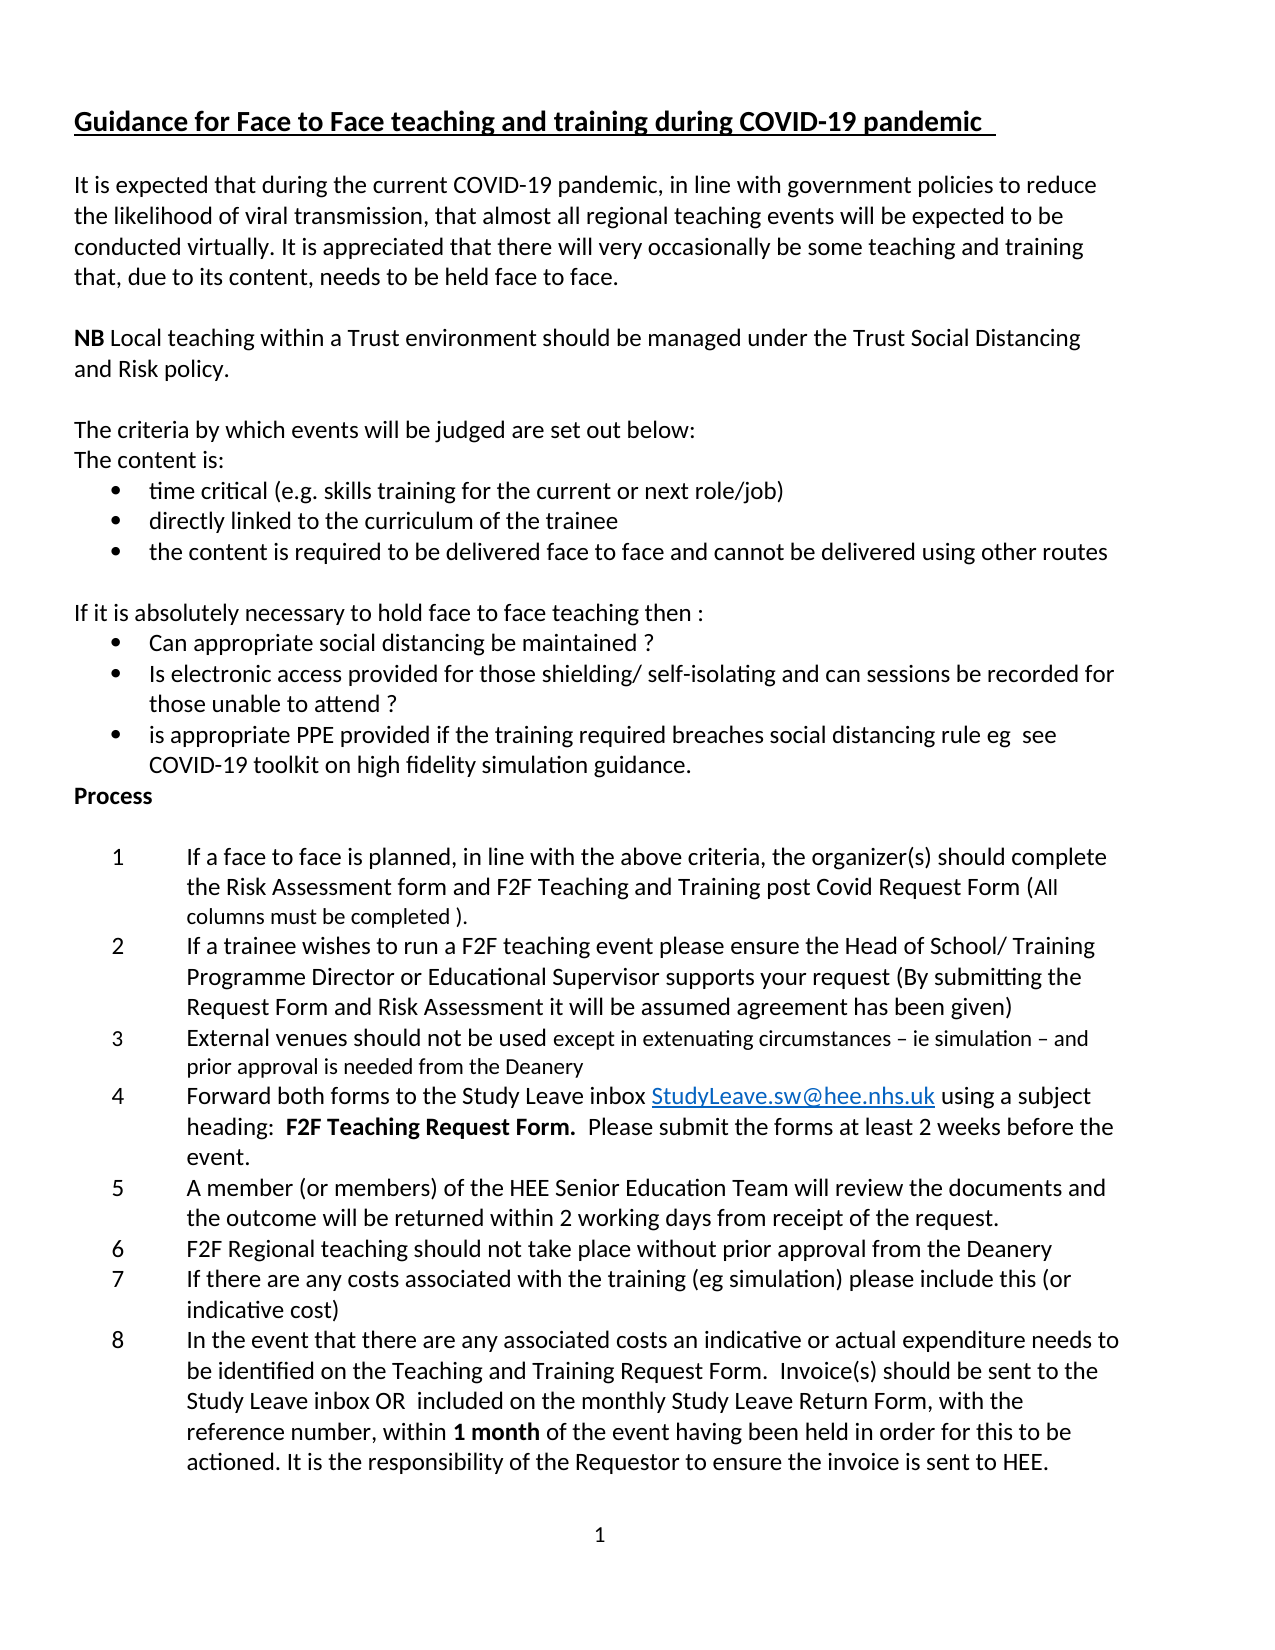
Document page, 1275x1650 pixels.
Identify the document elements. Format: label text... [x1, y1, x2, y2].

list directly linked to the curriculum of the trainee [111, 505, 1125, 536]
list If a face to face is planned, in line with the above criteria, the organizer(s) should complete the Risk Assessment form and F2F Teaching and Training post Covid Request Form (All columns must be completed ). [111, 841, 1125, 930]
list the content is required to be delivered face to face and cannot be delivered using other routes [111, 536, 1125, 566]
text The criteria by which events will be judged are set out below: [74, 414, 1125, 444]
list time critical (e.g. skills training for the current or next role/job) [111, 475, 1125, 505]
list Forward both forms to the Study Leave inbox StudyLeave.sw@hee.nhs.uk using a subject heading: F2F Teaching Request Form. Please submit the forms at least 2 weeks before the event. [111, 1080, 1125, 1172]
list Can appropriate social distancing be maintained ? [111, 627, 1125, 658]
list External venues should not be used except in extenuating circumstances – ie simulation – and prior approval is needed from the Deanery [111, 1022, 1125, 1080]
list If there are any costs associated with the training (eg simulation) please include this (or indicative cost) [111, 1263, 1125, 1324]
list A member (or members) of the HEE Senior Education Team will review the documents and the outcome will be returned within 2 working days from receipt of the request. [111, 1172, 1125, 1233]
list Is electronic access provided for those shielding/ self-isolating and can sessions be recorded for those unable to attend ? [111, 658, 1125, 719]
text It is expected that during the current COVID-19 pandemic, in line with government policies to reduce the likelihood of viral transmission, that almost all regional teaching events will be expected to be conducted virtually. It is appreciated that there will very occasionally be some teaching and training that, due to its content, needs to be held face to face. [74, 169, 1125, 292]
text Guidance for Face to Face teaching and training during COVID-19 pandemic [74, 103, 1125, 139]
text NB Local teaching within a Trust environment should be managed under the Trust Social Distancing and Risk policy. [74, 322, 1125, 383]
list If a trainee wishes to run a F2F teaching event please ensure the Head of School/ Training Programme Director or Educational Supervisor supports your request (By submitting the Request Form and Risk Assessment it will be assumed agreement has been given) [111, 930, 1125, 1022]
text Process [74, 780, 1125, 811]
list In the event that there are any associated costs an indicative or actual expenditure needs to be identified on the Teaching and Training Request Form. Invoice(s) should be sent to the Study Leave inbox OR included on the monthly Study Leave Return Form, with the reference number, within 1 month of the event having been held in order for this to be actioned. It is the responsibility of the Requestor to ensure the invoice is sent to HEE. [111, 1324, 1125, 1477]
list is appropriate PPE provided if the training required breaches social distancing rule eg see COVID-19 toolkit on high fidelity simulation guidance. [111, 719, 1125, 780]
text The content is: [74, 444, 1125, 475]
list F2F Regional teaching should not take place without prior approval from the Deanery [111, 1233, 1125, 1263]
text If it is absolutely necessary to hold face to face teaching then : [74, 597, 1125, 627]
